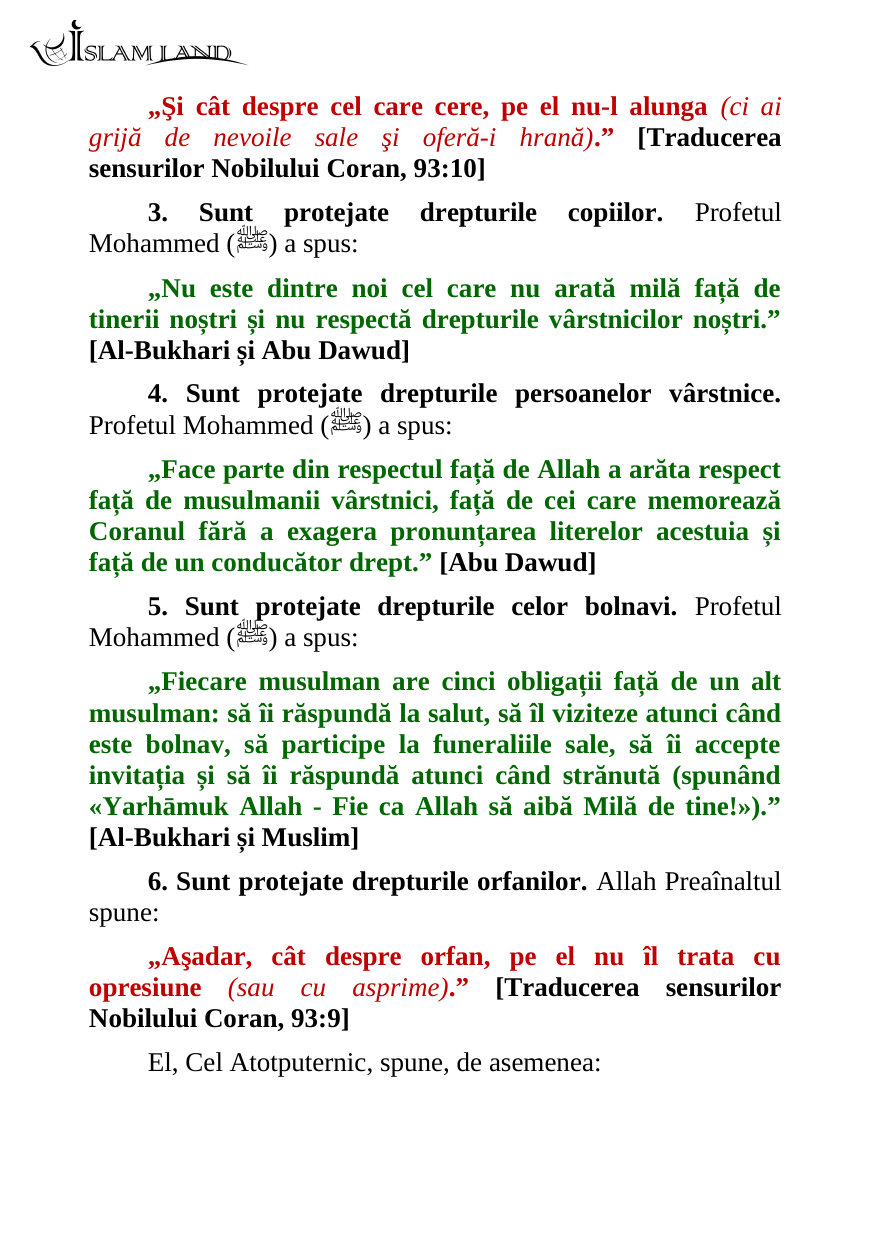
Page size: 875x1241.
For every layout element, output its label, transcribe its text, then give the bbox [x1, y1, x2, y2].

text „Aşadar, cât despre orfan, pe el nu îl trata cu opresiune (sau cu asprime).” [Traducerea sensurilor Nobilului Coran, 93:9] [89, 940, 782, 1033]
text El, Cel Atotputernic, spune, de asemenea: [89, 1046, 782, 1077]
text 5. Sunt protejate drepturile celor bolnavi. Profetul Mohammed (ﷺ) a spus: [89, 590, 782, 653]
text „Fiecare musulman are cinci obligații față de un alt musulman: să îi răspundă la salut, să îl viziteze atunci când este bolnav, să participe la funeraliile sale, să îi accepte invitația și să îi răspundă atunci când strănută (spunând «Yarhāmuk Allah - Fie ca Allah să aibă Milă de tine!»).” [Al-Bukhari și Muslim] [89, 666, 782, 852]
text „Face parte din respectul față de Allah a arăta respect față de musulmanii vârstnici, față de cei care memorează Coranul fără a exagera pronunțarea literelor acestuia și față de un conducător drept.” [Abu Dawud] [89, 453, 782, 578]
text 4. Sunt protejate drepturile persoanelor vârstnice. Profetul Mohammed (ﷺ) a spus: [89, 378, 782, 441]
text „Şi cât despre cel care cere, pe el nu-l alunga (ci ai grijă de nevoile sale şi oferă-i hrană).” [Traducerea sensurilor Nobilului Coran, 93:10] [89, 90, 782, 184]
text 3. Sunt protejate drepturile copiilor. Profetul Mohammed (ﷺ) a spus: [89, 196, 782, 259]
picture [29, 20, 249, 66]
text „Nu este dintre noi cel care nu arată milă față de tinerii noștri și nu respectă drepturile vârstnicilor noștri.” [Al-Bukhari și Abu Dawud] [89, 272, 782, 365]
text 6. Sunt protejate drepturile orfanilor. Allah Preaînaltul spune: [89, 865, 782, 927]
